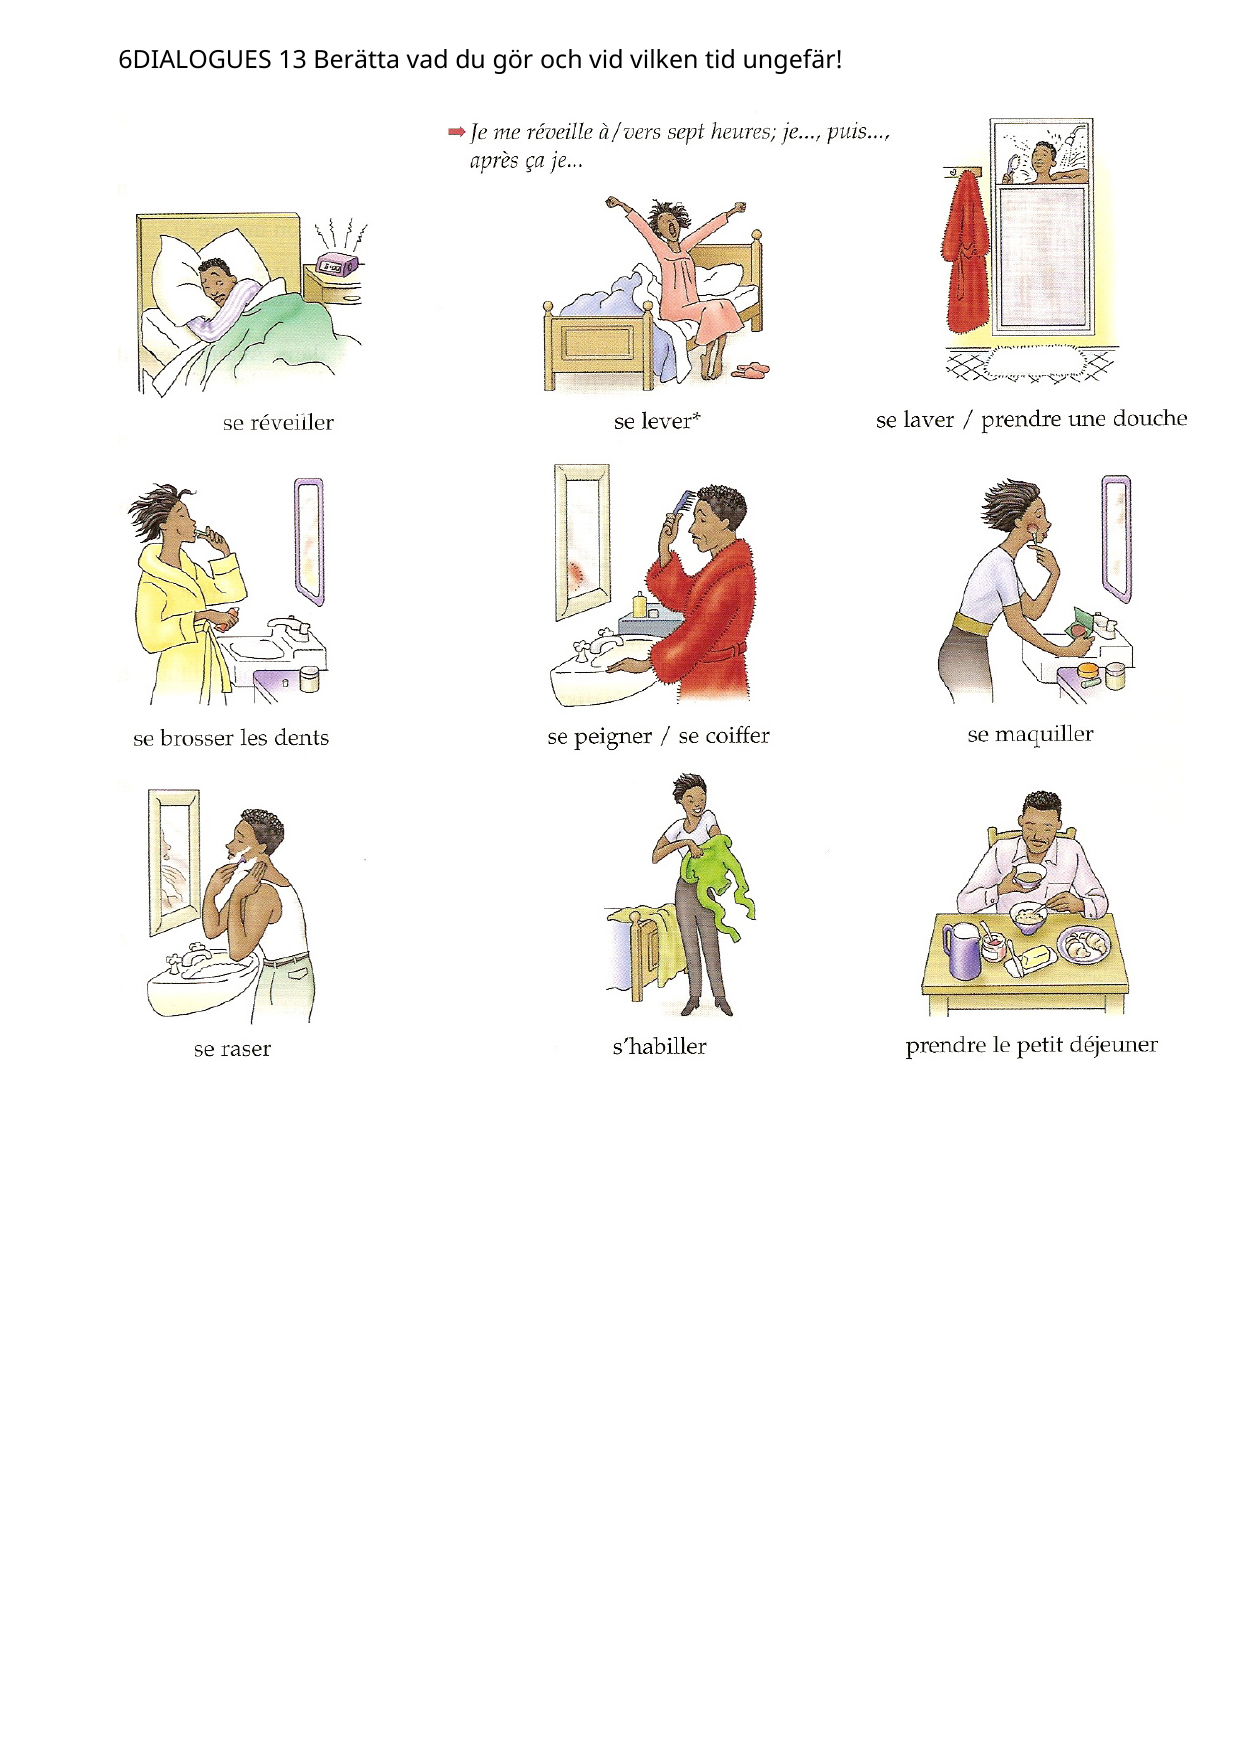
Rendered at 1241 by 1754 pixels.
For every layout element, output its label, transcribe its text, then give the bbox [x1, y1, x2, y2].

picture [118, 109, 1197, 1066]
text 6DIALOGUES 13 Berätta vad du gör och vid vilken tid ungefär! [118, 41, 1199, 75]
